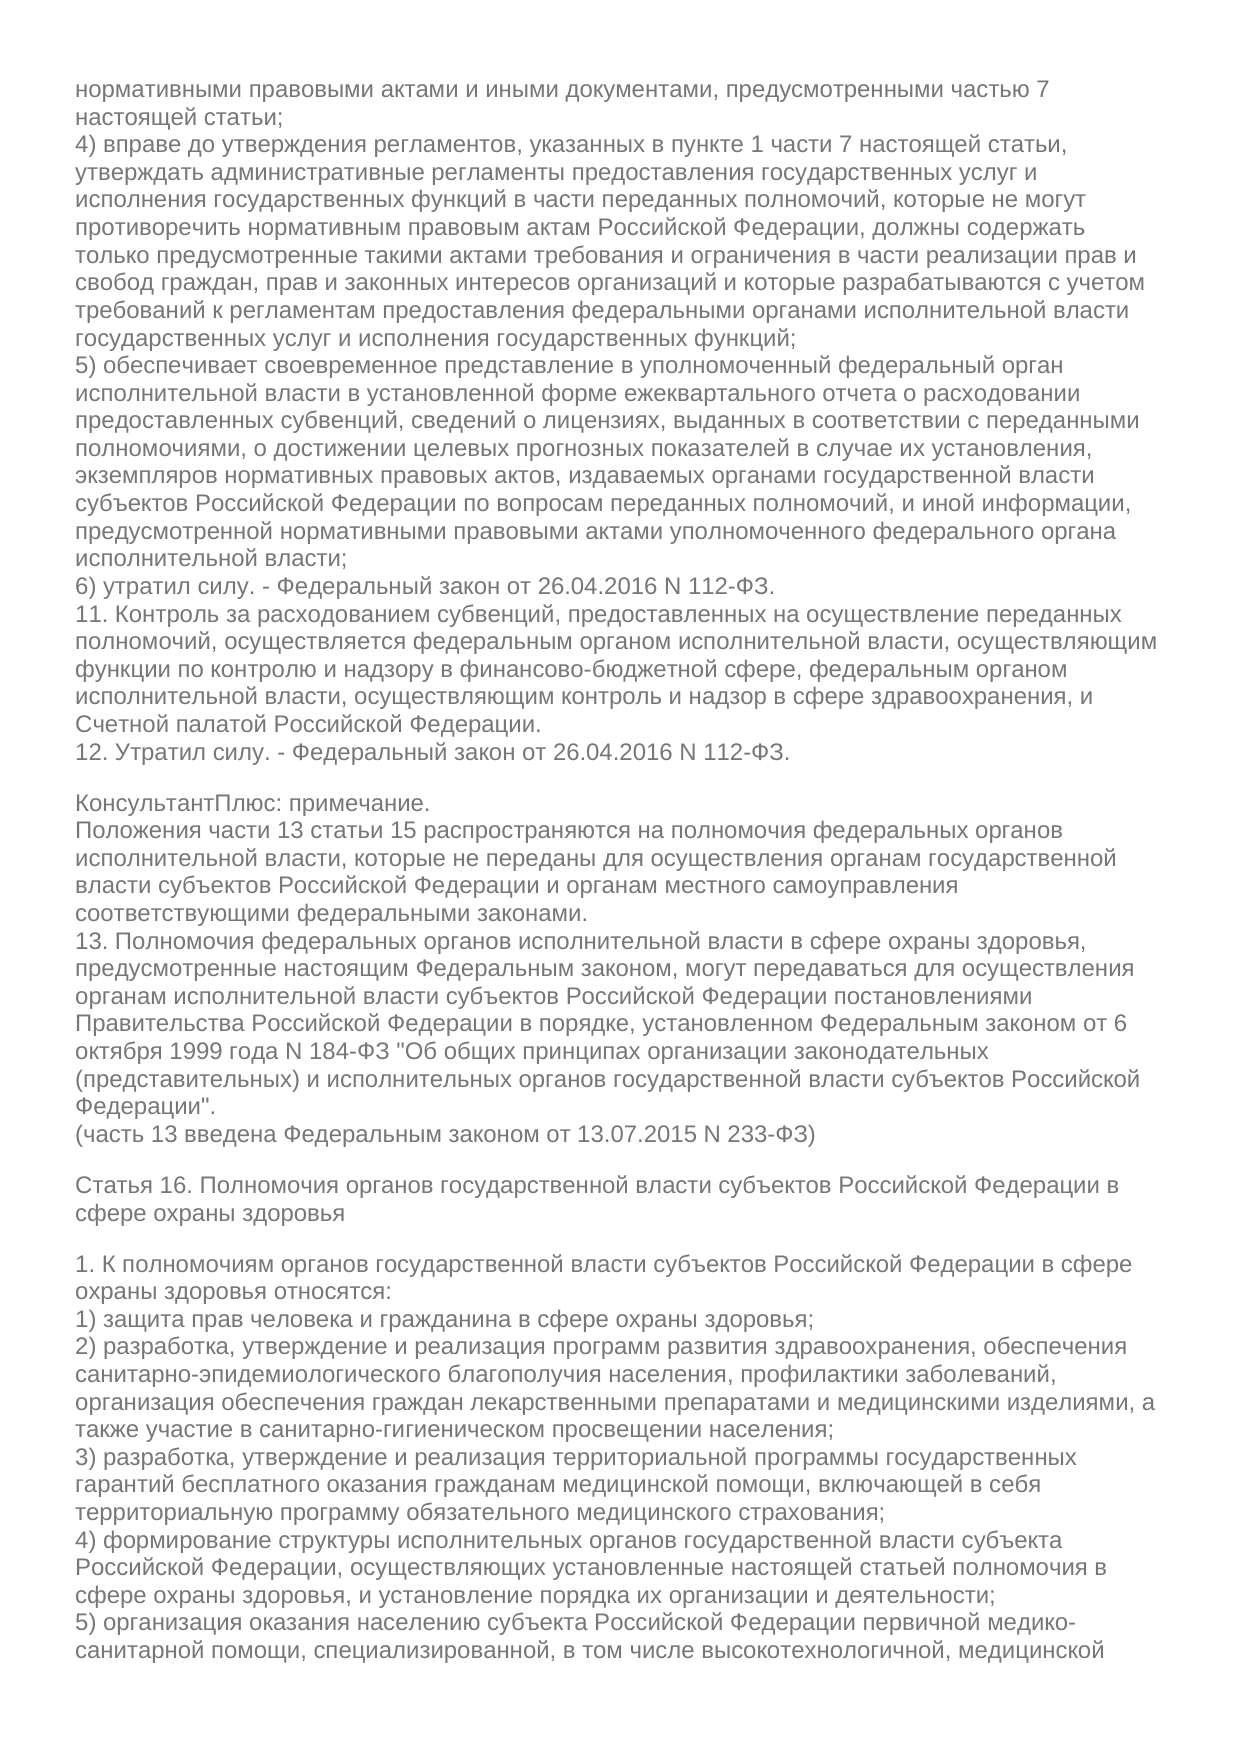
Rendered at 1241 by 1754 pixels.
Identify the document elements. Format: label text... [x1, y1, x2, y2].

text Статья 16. Полномочия органов государственной власти субъектов Российской Федерации в сфере охраны здоровья [75, 1171, 1165, 1226]
text КонсультантПлюс: примечание. Положения части 13 статьи 15 распространяются на полномочия федеральных органов исполнительной власти, которые не переданы для осуществления органам государственной власти субъектов Российской Федерации и органам местного самоуправления соответствующими федеральными законами. 13. Полномочия федеральных органов исполнительной власти в сфере охраны здоровья, предусмотренные настоящим Федеральным законом, могут передаваться для осуществления органам исполнительной власти субъектов Российской Федерации постановлениями Правительства Российской Федерации в порядке, установленном Федеральным законом от 6 октября 1999 года N 184-ФЗ "Об общих принципах организации законодательных (представительных) и исполнительных органов государственной власти субъектов Российской Федерации". (часть 13 введена Федеральным законом от 13.07.2015 N 233-ФЗ) [75, 788, 1165, 1147]
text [75, 1249, 1165, 1663]
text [75, 75, 1165, 765]
